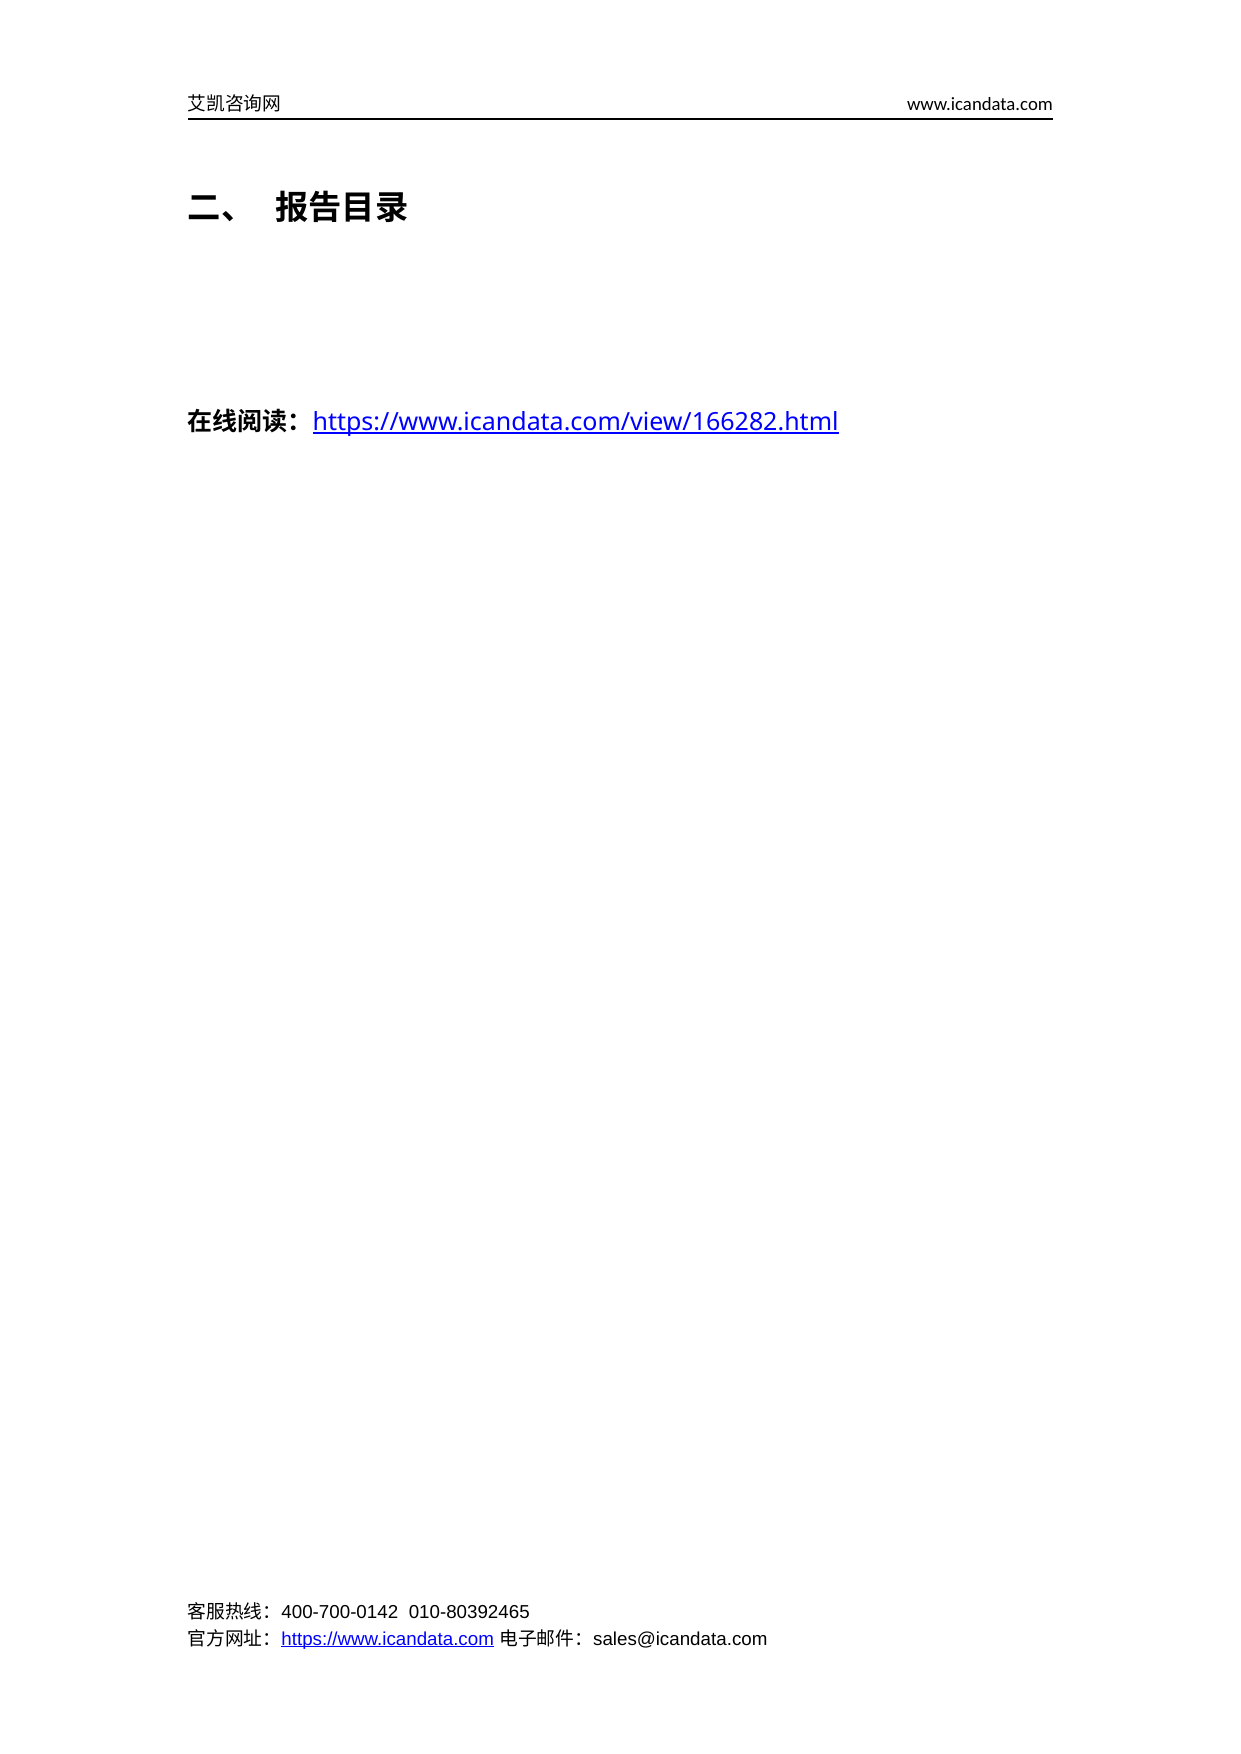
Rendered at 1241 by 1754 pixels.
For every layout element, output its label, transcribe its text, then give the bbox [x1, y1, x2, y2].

text 在线阅读：https://www.icandata.com/view/166282.html [187, 387, 1053, 452]
subtitle 报告目录 [187, 172, 1053, 237]
